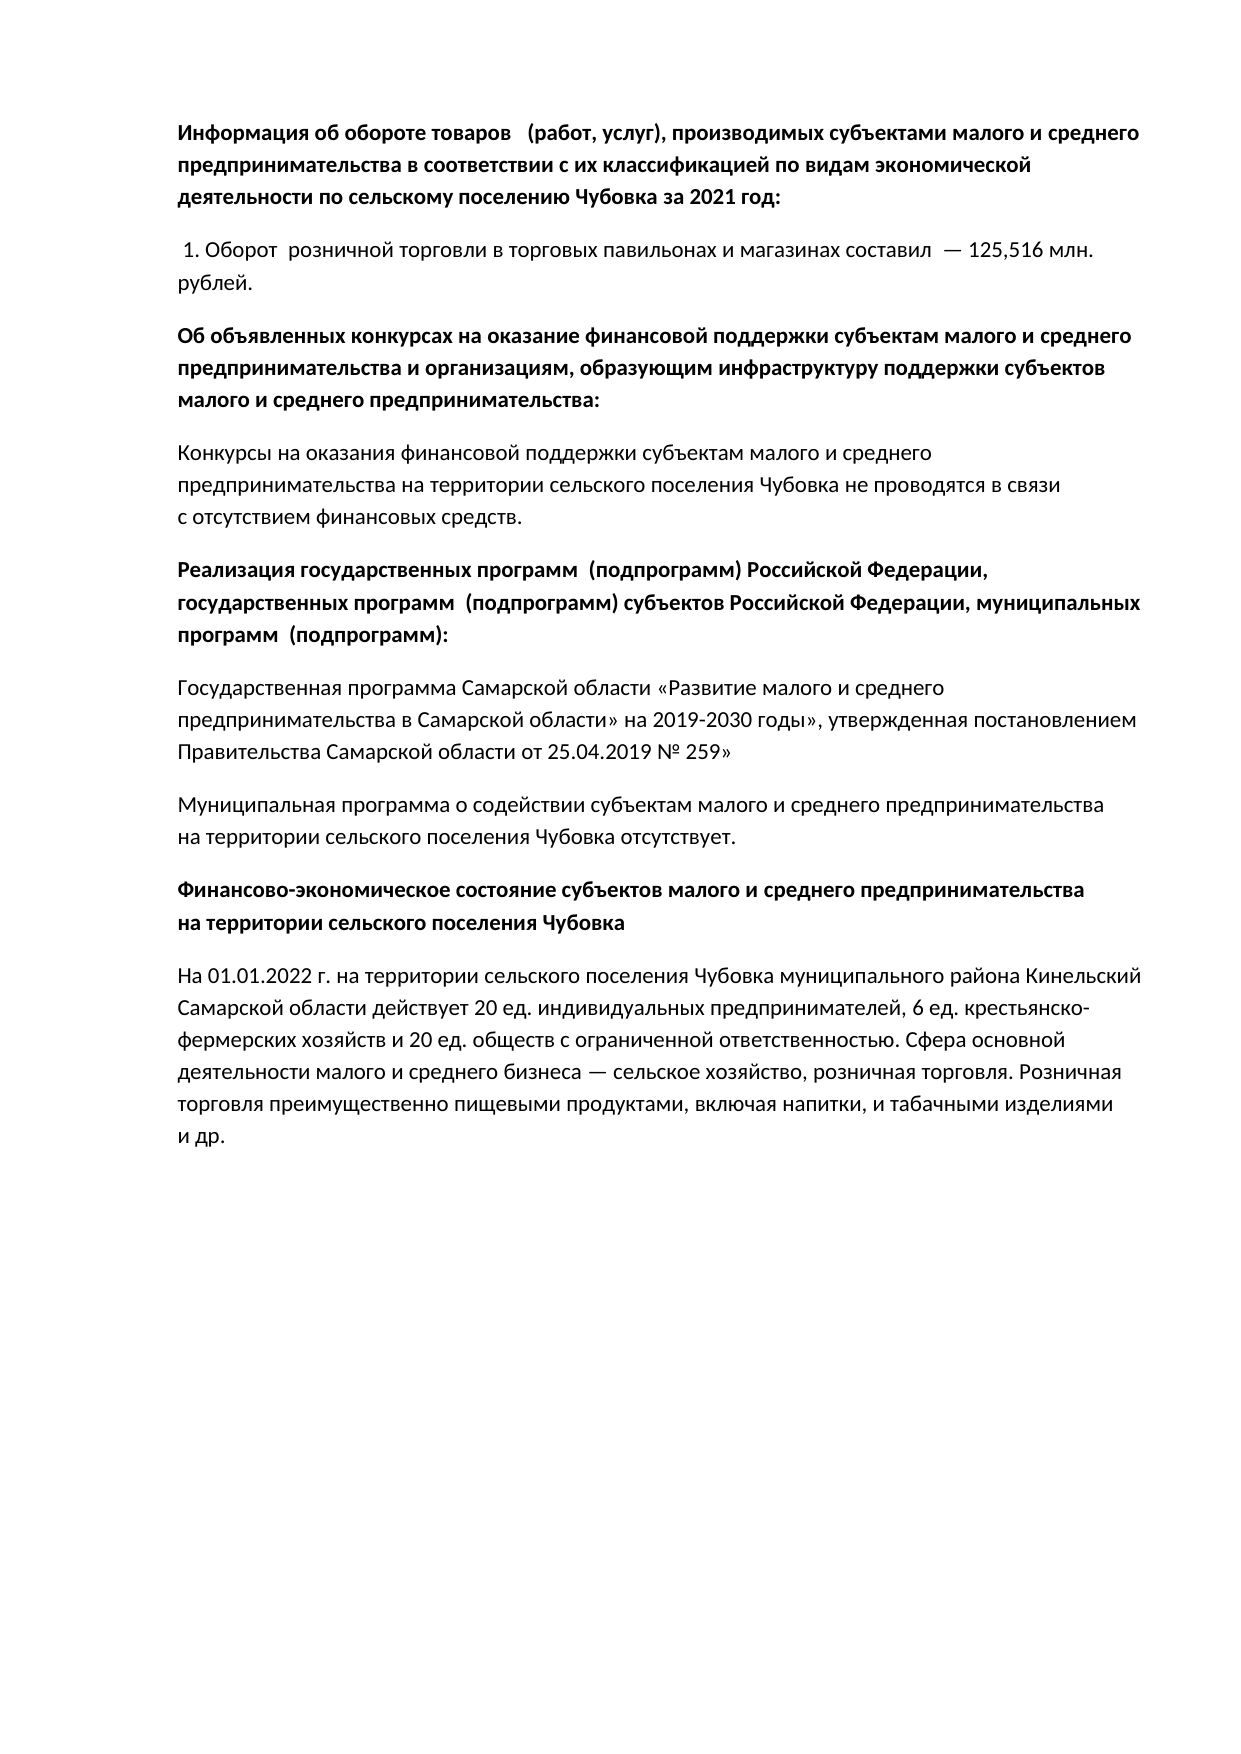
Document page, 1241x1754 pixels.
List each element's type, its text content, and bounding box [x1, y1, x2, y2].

text 1. Оборот розничной торговли в торговых павильонах и магазинах составил — 125,516 млн. рублей. [177, 236, 1152, 296]
text Государственная программа Самарской области «Развитие малого и среднего предпринимательства в Самарской области» на 2019-2030 годы», утвержденная постановлением Правительства Самарской области от 25.04.2019 № 259» [177, 673, 1152, 765]
text Реализация государственных программ (подпрограмм) Российской Федерации, государственных программ (подпрограмм) субъектов Российской Федерации, муниципальных программ (подпрограмм): [177, 556, 1152, 648]
text Муниципальная программа о содействии субъектам малого и среднего предпринимательства на территории сельского поселения Чубовка отсутствует. [177, 790, 1152, 851]
text Конкурсы на оказания финансовой поддержки субъектам малого и среднего предпринимательства на территории сельского поселения Чубовка не проводятся в связи с отсутствием финансовых средств. [177, 438, 1152, 531]
text Информация об обороте товаров (работ, услуг), производимых субъектами малого и среднего предпринимательства в соответствии с их классификацией по видам экономической деятельности по сельскому поселению Чубовка за 2021 год: [177, 118, 1152, 211]
text На 01.01.2022 г. на территории сельского поселения Чубовка муниципального района Кинельский Самарской области действует 20 ед. индивидуальных предпринимателей, 6 ед. крестьянско-фермерских хозяйств и 20 ед. обществ с ограниченной ответственностью. Сфера основной деятельности малого и среднего бизнеса — сельское хозяйство, розничная торговля. Розничная торговля преимущественно пищевыми продуктами, включая напитки, и табачными изделиями и др. [177, 961, 1152, 1150]
text Финансово-экономическое состояние субъектов малого и среднего предпринимательства на территории сельского поселения Чубовка [177, 876, 1152, 936]
text Об объявленных конкурсах на оказание финансовой поддержки субъектам малого и среднего предпринимательства и организациям, образующим инфраструктуру поддержки субъектов малого и среднего предпринимательства: [177, 321, 1152, 413]
